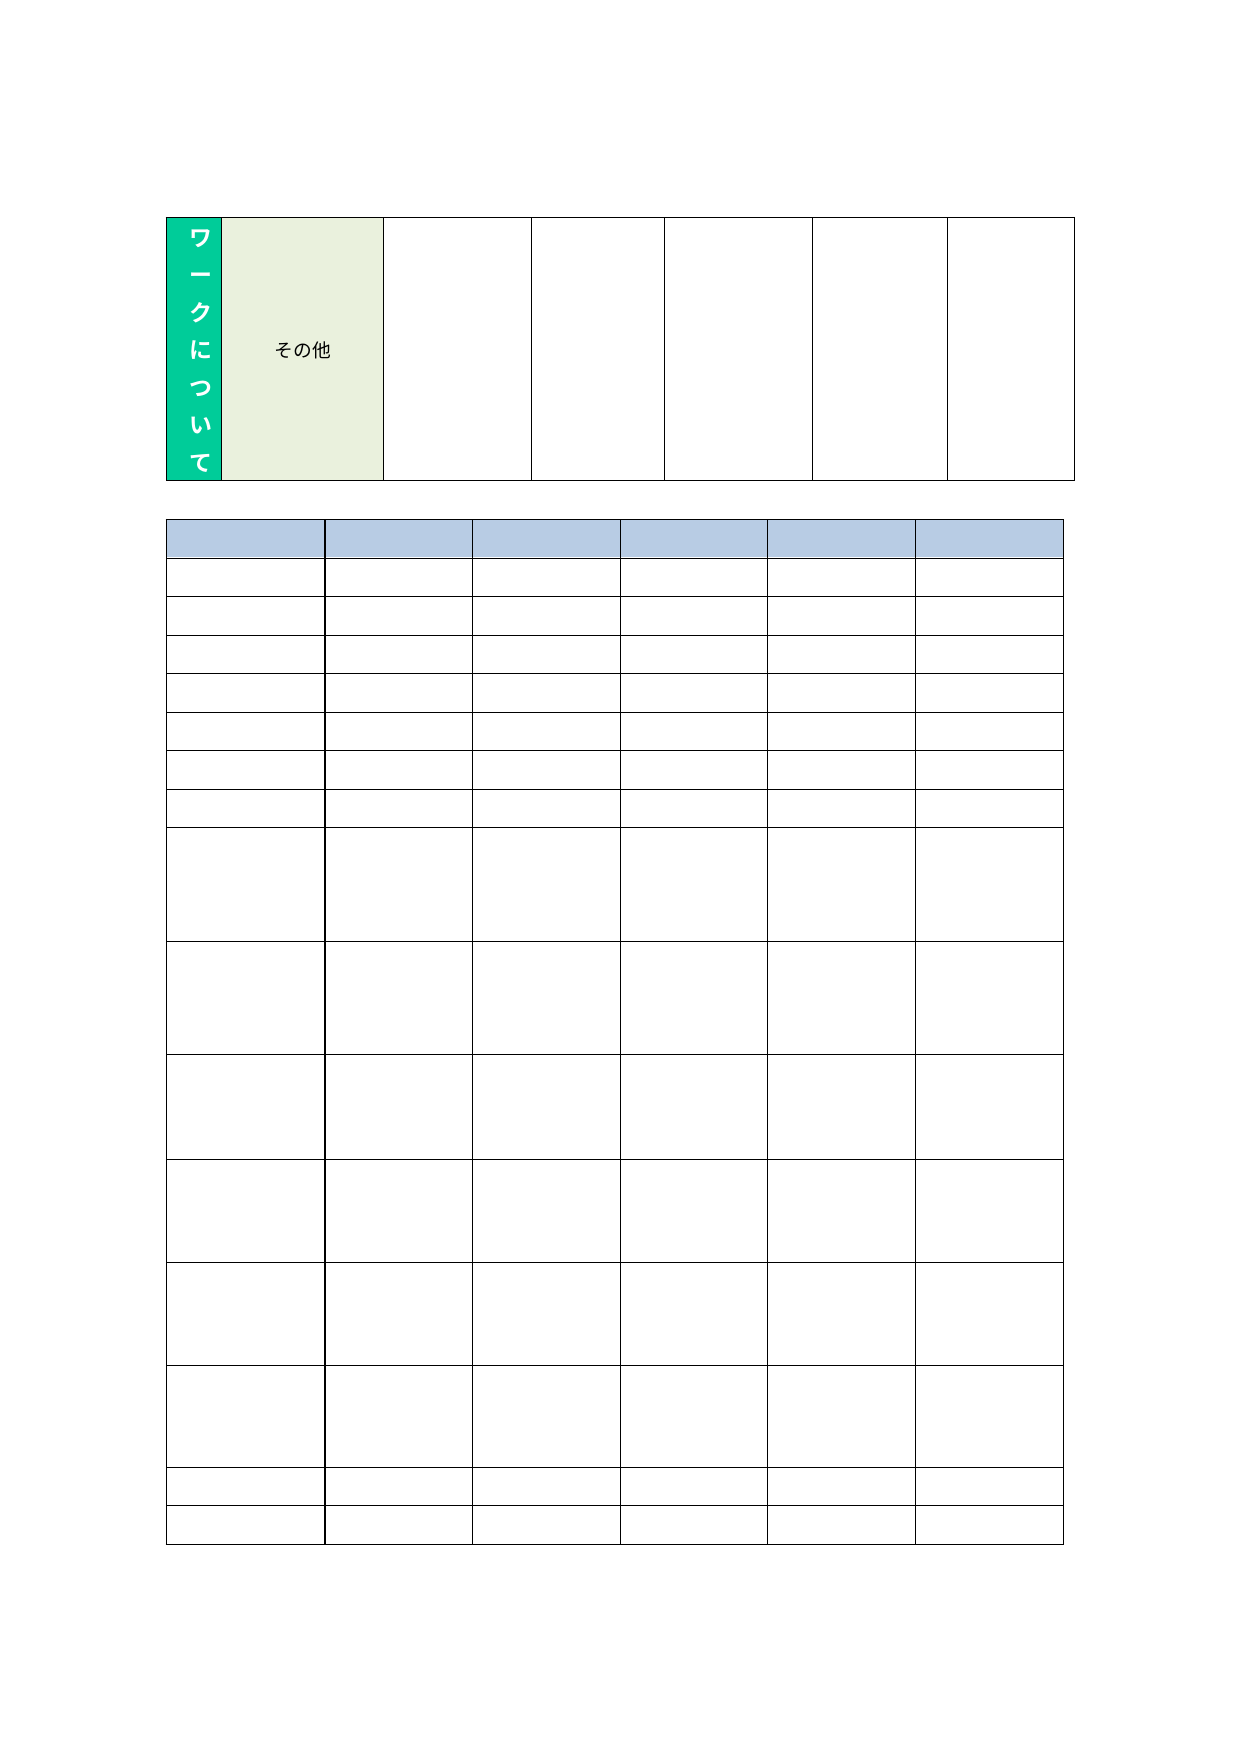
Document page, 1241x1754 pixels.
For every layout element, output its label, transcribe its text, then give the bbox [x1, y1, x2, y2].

table_cell [473, 1468, 620, 1505]
table_cell [167, 751, 324, 789]
table_header [916, 520, 1063, 557]
table_cell [326, 751, 472, 789]
table_cell その他 [222, 218, 383, 480]
table_cell [768, 751, 915, 789]
table_cell [916, 636, 1063, 673]
table_cell [167, 1160, 324, 1262]
table_cell [473, 636, 620, 673]
table_cell [473, 1055, 620, 1159]
table_cell [768, 1263, 915, 1365]
table_cell [916, 1160, 1063, 1262]
table_cell [473, 1366, 620, 1467]
table_cell [916, 1366, 1063, 1467]
table_cell [326, 636, 472, 673]
table_cell [916, 942, 1063, 1054]
table_cell [621, 790, 767, 827]
table_cell [326, 828, 472, 941]
table_cell [326, 1263, 472, 1365]
table_cell [768, 597, 915, 634]
table_cell [621, 559, 767, 596]
table_cell [665, 218, 812, 480]
table_cell [768, 1468, 915, 1505]
table_cell [532, 218, 664, 480]
table_cell [167, 1468, 324, 1505]
table_cell [621, 1468, 767, 1505]
table_cell [473, 713, 620, 750]
table_header [621, 520, 767, 557]
table_cell [948, 218, 1074, 480]
table_cell [916, 751, 1063, 789]
table_cell [473, 1263, 620, 1365]
table_cell [326, 713, 472, 750]
table_cell [473, 1506, 620, 1544]
table_cell [621, 1055, 767, 1159]
table_cell [621, 713, 767, 750]
table_cell [384, 218, 531, 480]
table_cell [326, 559, 472, 596]
table_cell [326, 1468, 472, 1505]
table_cell [768, 713, 915, 750]
table_cell [916, 1506, 1063, 1544]
table_cell [167, 942, 324, 1054]
table_cell [768, 1055, 915, 1159]
table_header [768, 520, 915, 557]
table_cell [916, 828, 1063, 941]
table_cell [916, 674, 1063, 712]
table_cell [473, 597, 620, 634]
table_cell [167, 713, 324, 750]
table_cell [621, 942, 767, 1054]
table_header [473, 520, 620, 557]
table_cell [768, 636, 915, 673]
table_cell [167, 1263, 324, 1365]
table_cell [167, 597, 324, 634]
table_cell [916, 790, 1063, 827]
table_cell [621, 636, 767, 673]
table_cell [326, 1366, 472, 1467]
table_cell [768, 828, 915, 941]
table_cell [768, 1366, 915, 1467]
table_cell [473, 751, 620, 789]
table_cell [473, 942, 620, 1054]
table_cell [916, 1055, 1063, 1159]
table_cell [813, 218, 947, 480]
table_cell [621, 1366, 767, 1467]
table_cell [167, 1055, 324, 1159]
table_cell [621, 1160, 767, 1262]
table_cell [768, 674, 915, 712]
table_cell [167, 636, 324, 673]
table_cell [621, 674, 767, 712]
table_cell [167, 1366, 324, 1467]
table_header [326, 520, 472, 557]
table_cell [326, 1055, 472, 1159]
table_cell [768, 790, 915, 827]
table_cell [326, 674, 472, 712]
table_cell [768, 942, 915, 1054]
table_cell [621, 597, 767, 634]
table_cell [326, 597, 472, 634]
table_cell [621, 751, 767, 789]
table_cell [326, 790, 472, 827]
table_cell [167, 1506, 324, 1544]
table_cell [621, 1506, 767, 1544]
table_cell [473, 828, 620, 941]
table_cell [326, 1506, 472, 1544]
table_cell [326, 942, 472, 1054]
table_cell [621, 828, 767, 941]
table_cell [916, 713, 1063, 750]
table_cell [768, 1506, 915, 1544]
table_cell [473, 559, 620, 596]
table_cell [326, 1160, 472, 1262]
table_cell [768, 559, 915, 596]
table_cell [916, 559, 1063, 596]
table_cell [167, 559, 324, 596]
table_cell [473, 790, 620, 827]
table_cell [167, 828, 324, 941]
table_cell [768, 1160, 915, 1262]
table_cell [473, 1160, 620, 1262]
table_cell [621, 1263, 767, 1365]
table_cell [167, 790, 324, 827]
table_header [167, 520, 324, 557]
table_cell [167, 674, 324, 712]
table_cell [473, 674, 620, 712]
table_cell [916, 597, 1063, 634]
table_cell [916, 1263, 1063, 1365]
table_cell [916, 1468, 1063, 1505]
